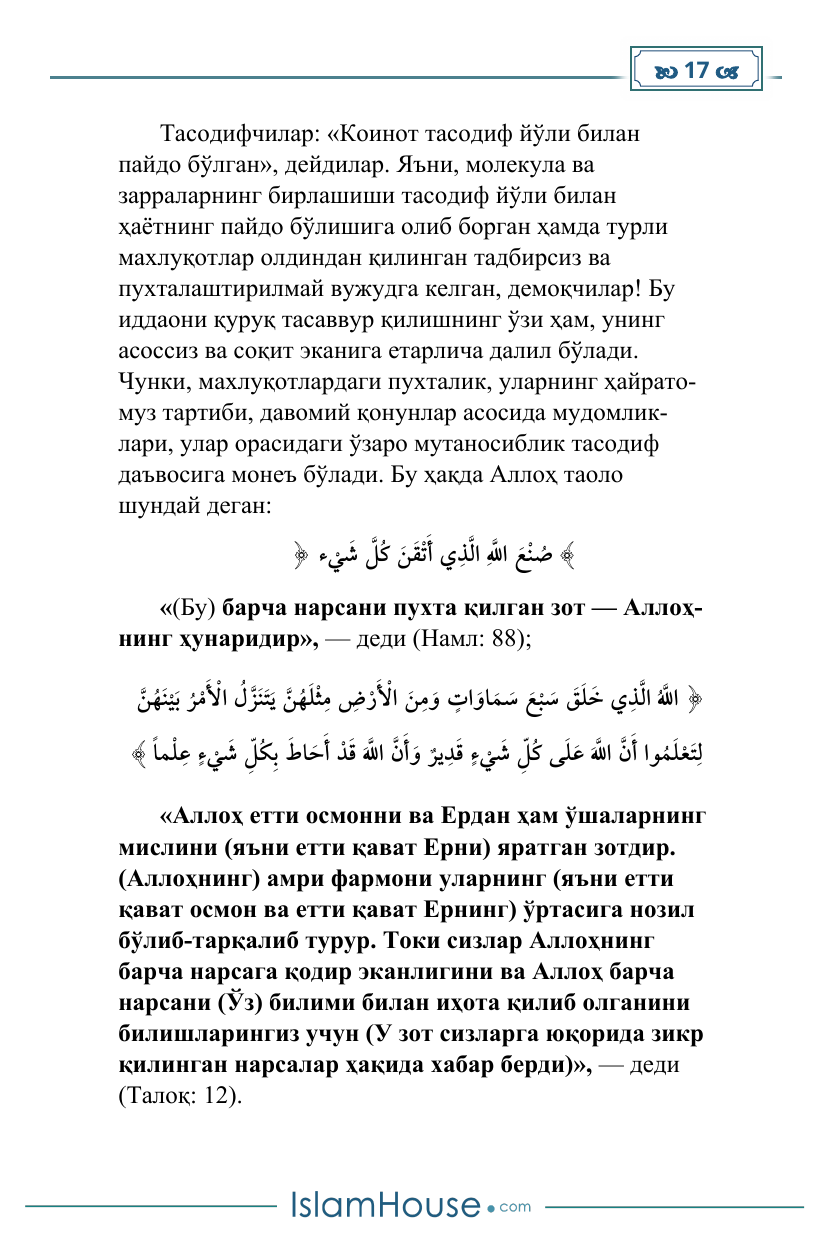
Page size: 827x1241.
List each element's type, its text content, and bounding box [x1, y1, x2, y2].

picture [284, 1186, 805, 1224]
picture [18, 1186, 277, 1223]
text «(Бу) барча нарсани пухта қилган зот — Аллоҳ-нинг ҳунаридир», — деди (Намл: 88); [118, 592, 709, 651]
text Тасодифчилар: «Коинот тасодиф йўли билан пайдо бўлган», дейдилар. Яъни, молекула ва зарраларнинг бирлашиши тасодиф йўли билан ҳаётнинг пайдо бўлишига олиб борган ҳамда турли махлуқотлар олдиндан қилинган тадбирсиз ва пухталаштирилмай вужудга келган, демоқчилар! Бу иддаони қуруқ тасаввур қилишнинг ўзи ҳам, унинг асоссиз ва соқит эканига етарлича далил бўлади. Чунки, махлуқотлардаги пухталик, уларнинг ҳайрато-муз тартиби, давомий қонунлар асосида мудомлик-лари, улар орасидаги ўзаро мутаносиблик тасодиф даъвосига монеъ бўлади. Бу ҳақда Аллоҳ таоло шундай деган: [118, 118, 709, 519]
subtitle ﴿ اللَّهُ الَّذِي خَلَقَ سَبْعَ سَمَاوَاتٍ وَمِنَ الْأَرْضِ مِثْلَهُنَّ يَتَنَزَّلُ الْأَمْرُ بَيْنَهُنَّ لِتَعْلَمُوا أَنَّ اللَّهَ عَلَى كُلِّ شَيْءٍ قَدِيرٌ وَأَنَّ اللَّهَ قَدْ أَحَاطَ بِكُلِّ شَيْءٍ عِلْماً ﴾ [130, 679, 703, 774]
text ﴿ صُنْعَ اللَّهِ الَّذِي أَتْقَنَ كُلَّ شَيْء ﴾ [118, 534, 709, 575]
text «Аллоҳ етти осмонни ва Ердан ҳам ўшаларнинг мислини (яъни етти қават Ерни) яратган зотдир. (Аллоҳнинг) амри фармони уларнинг (яъни етти қават осмон ва етти қават Ернинг) ўртасига нозил бўлиб-тарқалиб турур. Токи сизлар Аллоҳнинг барча нарсага қодир эканлигини ва Аллоҳ барча нарсани (Ўз) билими билан иҳота қилиб олганини билишларингиз учун (У зот сизларга юқорида зикр қилинган нарсалар ҳақида хабар берди)», — деди (Талоқ: 12). [118, 801, 709, 1109]
